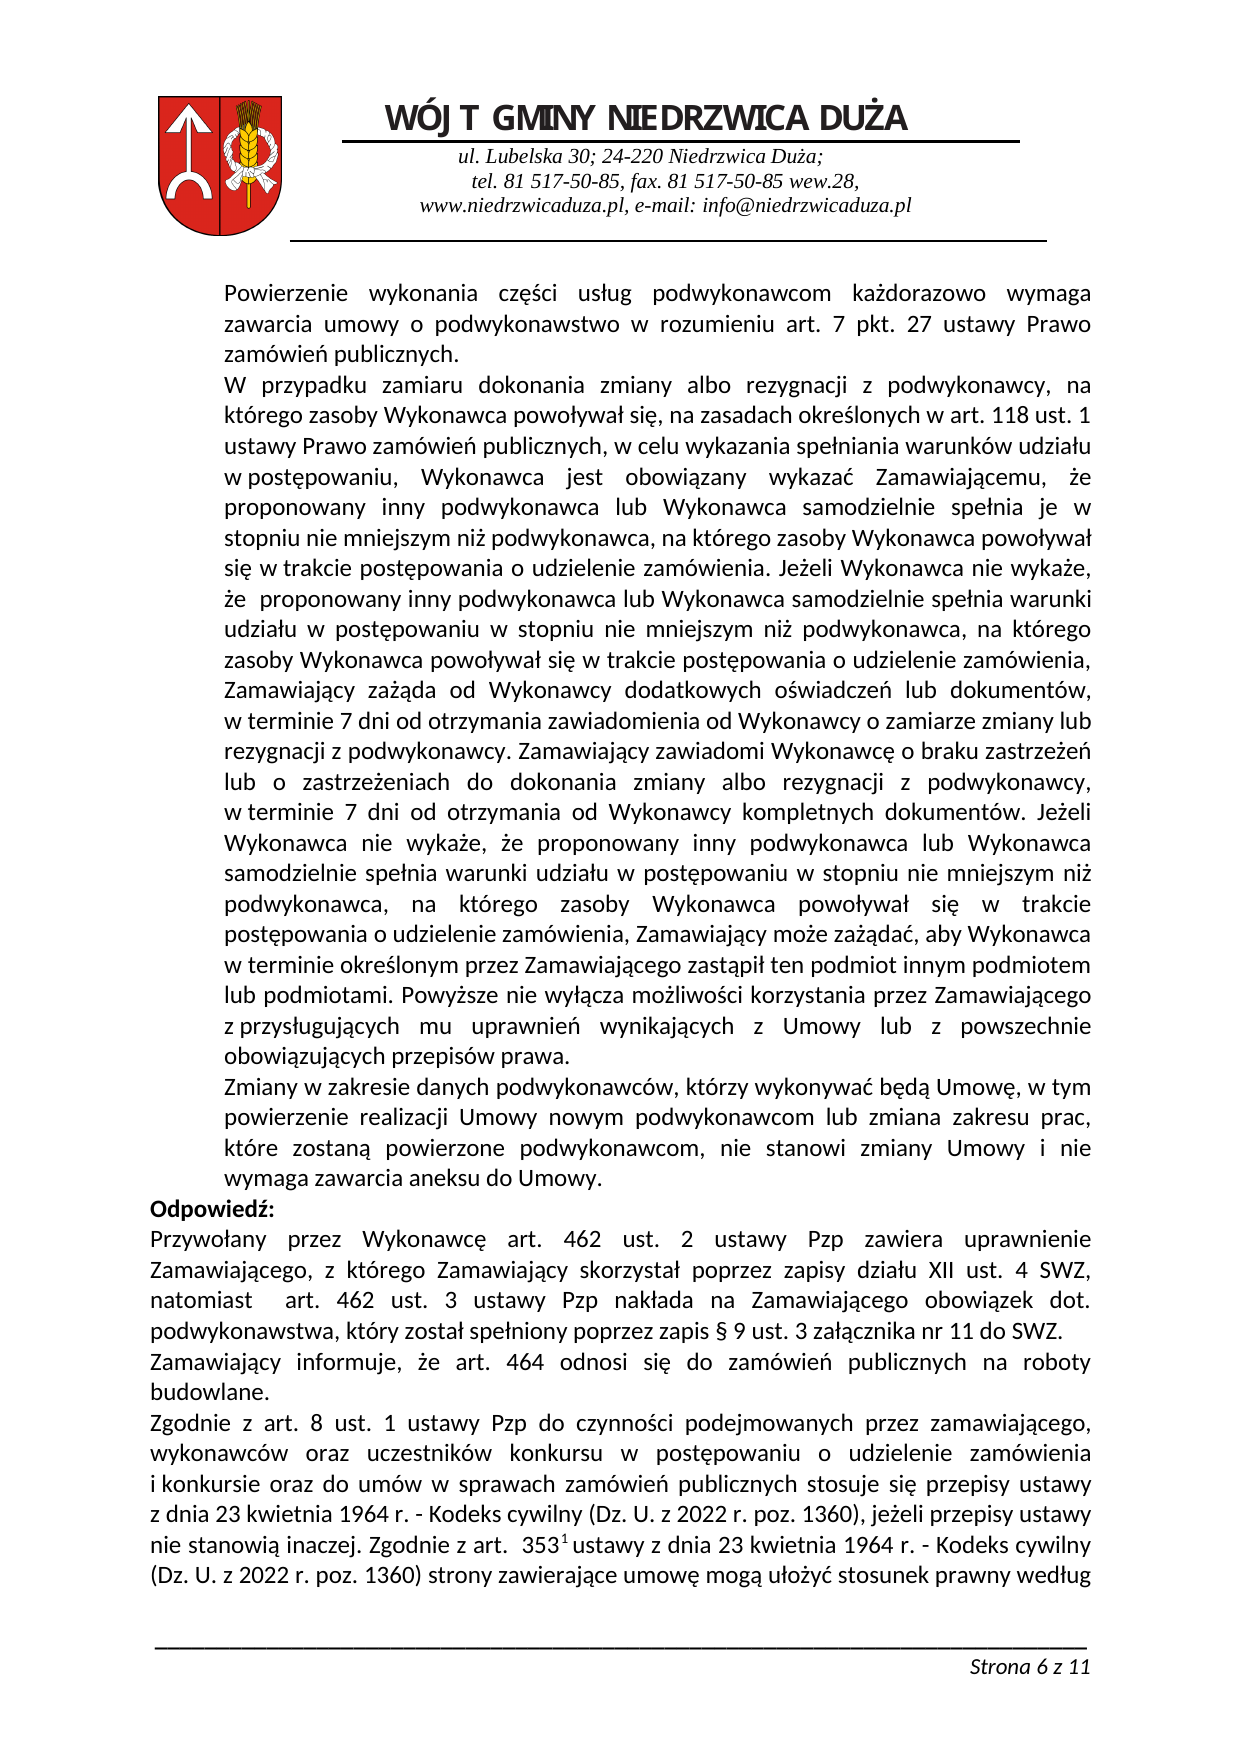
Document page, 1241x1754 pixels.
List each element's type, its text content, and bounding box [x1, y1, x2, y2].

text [150, 1407, 1093, 1590]
text Zamawiający informuje, że art. 464 odnosi się do zamówień publicznych na roboty budowlane. [150, 1346, 1093, 1407]
text W przypadku zamiaru dokonania zmiany albo rezygnacji z podwykonawcy, na którego zasoby Wykonawca powoływał się, na zasadach określonych w art. 118 ust. 1 ustawy Prawo zamówień publicznych, w celu wykazania spełniania warunków udziału w postępowaniu, Wykonawca jest obowiązany wykazać Zamawiającemu, że proponowany inny podwykonawca lub Wykonawca samodzielnie spełnia je w stopniu nie mniejszym niż podwykonawca, na którego zasoby Wykonawca powoływał się w trakcie postępowania o udzielenie zamówienia. Jeżeli Wykonawca nie wykaże, że proponowany inny podwykonawca lub Wykonawca samodzielnie spełnia warunki udziału w postępowaniu w stopniu nie mniejszym niż podwykonawca, na którego zasoby Wykonawca powoływał się w trakcie postępowania o udzielenie zamówienia, Zamawiający zażąda od Wykonawcy dodatkowych oświadczeń lub dokumentów, w terminie 7 dni od otrzymania zawiadomienia od Wykonawcy o zamiarze zmiany lub rezygnacji z podwykonawcy. Zamawiający zawiadomi Wykonawcę o braku zastrzeżeń lub o zastrzeżeniach do dokonania zmiany albo rezygnacji z podwykonawcy, w terminie 7 dni od otrzymania od Wykonawcy kompletnych dokumentów. Jeżeli Wykonawca nie wykaże, że proponowany inny podwykonawca lub Wykonawca samodzielnie spełnia warunki udziału w postępowaniu w stopniu nie mniejszym niż podwykonawca, na którego zasoby Wykonawca powoływał się w trakcie postępowania o udzielenie zamówienia, Zamawiający może zażądać, aby Wykonawca w terminie określonym przez Zamawiającego zastąpił ten podmiot innym podmiotem lub podmiotami. Powyższe nie wyłącza możliwości korzystania przez Zamawiającego z przysługujących mu uprawnień wynikających z Umowy lub z powszechnie obowiązujących przepisów prawa. [224, 369, 1093, 1071]
text Odpowiedź: [150, 1193, 1093, 1224]
text Przywołany przez Wykonawcę art. 462 ust. 2 ustawy Pzp zawiera uprawnienie Zamawiającego, z którego Zamawiający skorzystał poprzez zapisy działu XII ust. 4 SWZ, natomiast art. 462 ust. 3 ustawy Pzp nakłada na Zamawiającego obowiązek dot. podwykonawstwa, który został spełniony poprzez zapis § 9 ust. 3 załącznika nr 11 do SWZ. [150, 1224, 1093, 1346]
text Powierzenie wykonania części usług podwykonawcom każdorazowo wymaga zawarcia umowy o podwykonawstwo w rozumieniu art. 7 pkt. 27 ustawy Prawo zamówień publicznych. [224, 277, 1093, 369]
text Zmiany w zakresie danych podwykonawców, którzy wykonywać będą Umowę, w tym powierzenie realizacji Umowy nowym podwykonawcom lub zmiana zakresu prac, które zostaną powierzone podwykonawcom, nie stanowi zmiany Umowy i nie wymaga zawarcia aneksu do Umowy. [224, 1071, 1093, 1193]
